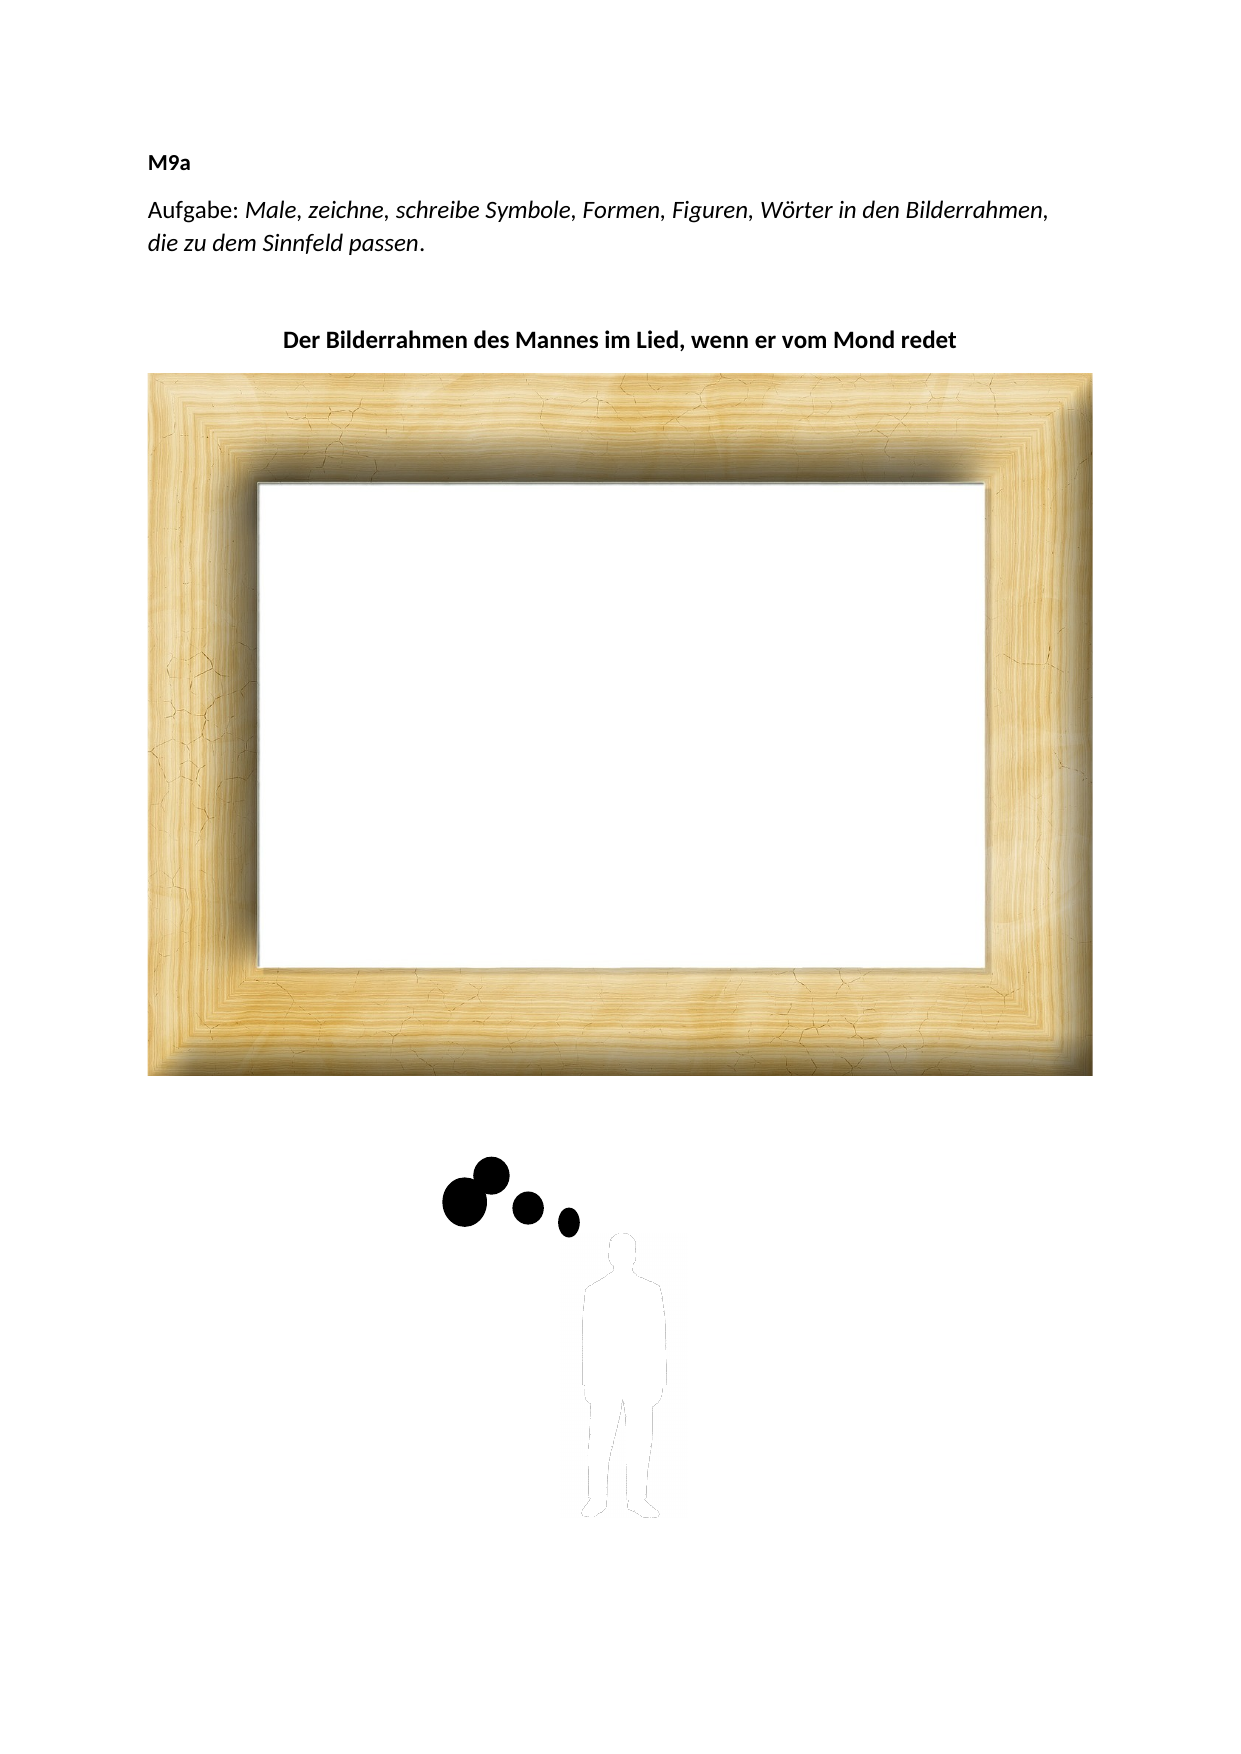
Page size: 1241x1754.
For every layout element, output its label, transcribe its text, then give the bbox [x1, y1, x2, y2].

picture [147, 373, 1093, 1076]
text M9a [148, 148, 1092, 176]
text Der Bilderrahmen des Mannes im Lied, wenn er vom Mond redet [148, 324, 1092, 354]
text Aufgabe: Male, zeichne, schreibe Symbole, Formen, Figuren, Wörter in den Bilderrahmen, [148, 194, 1092, 225]
text die zu dem Sinnfeld passen. [148, 227, 1092, 258]
